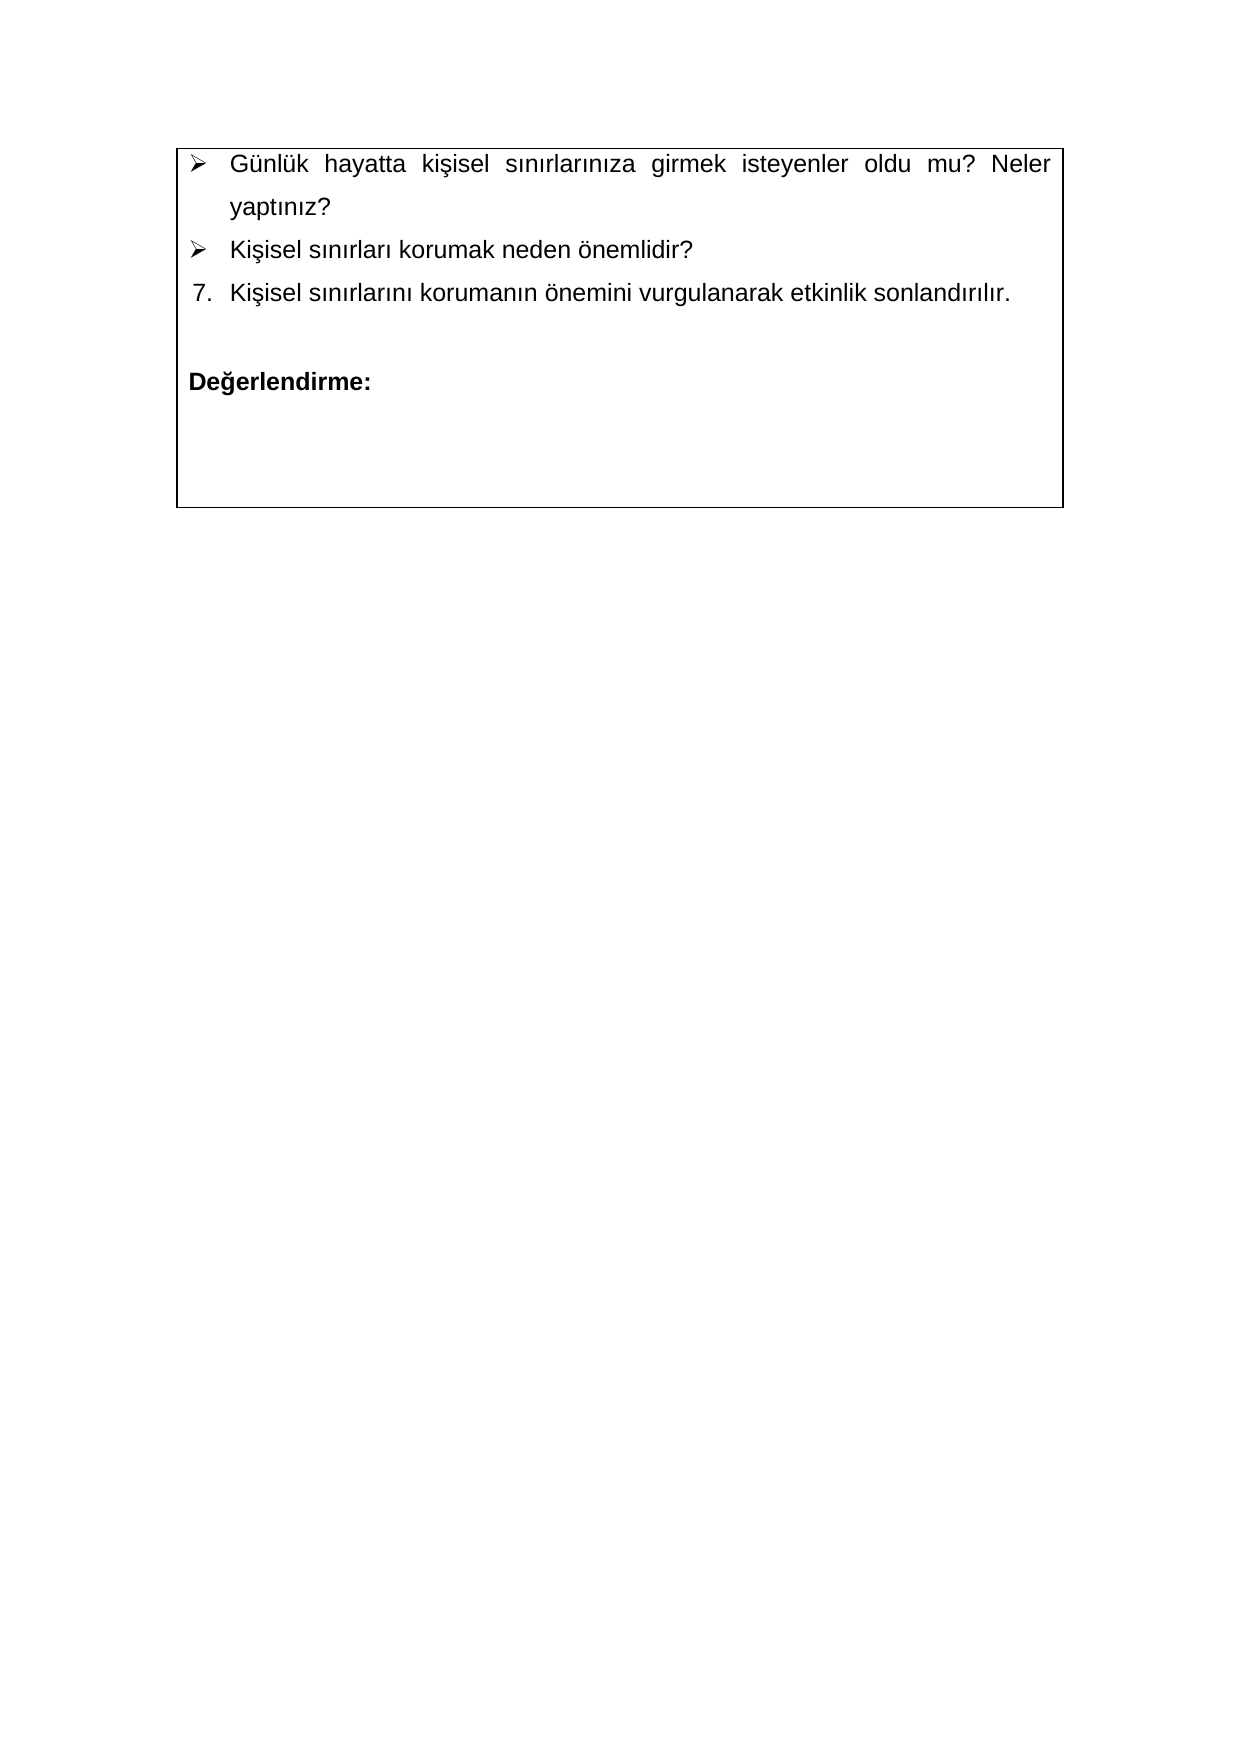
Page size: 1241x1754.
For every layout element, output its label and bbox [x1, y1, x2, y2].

table_cell [178, 149, 1062, 507]
